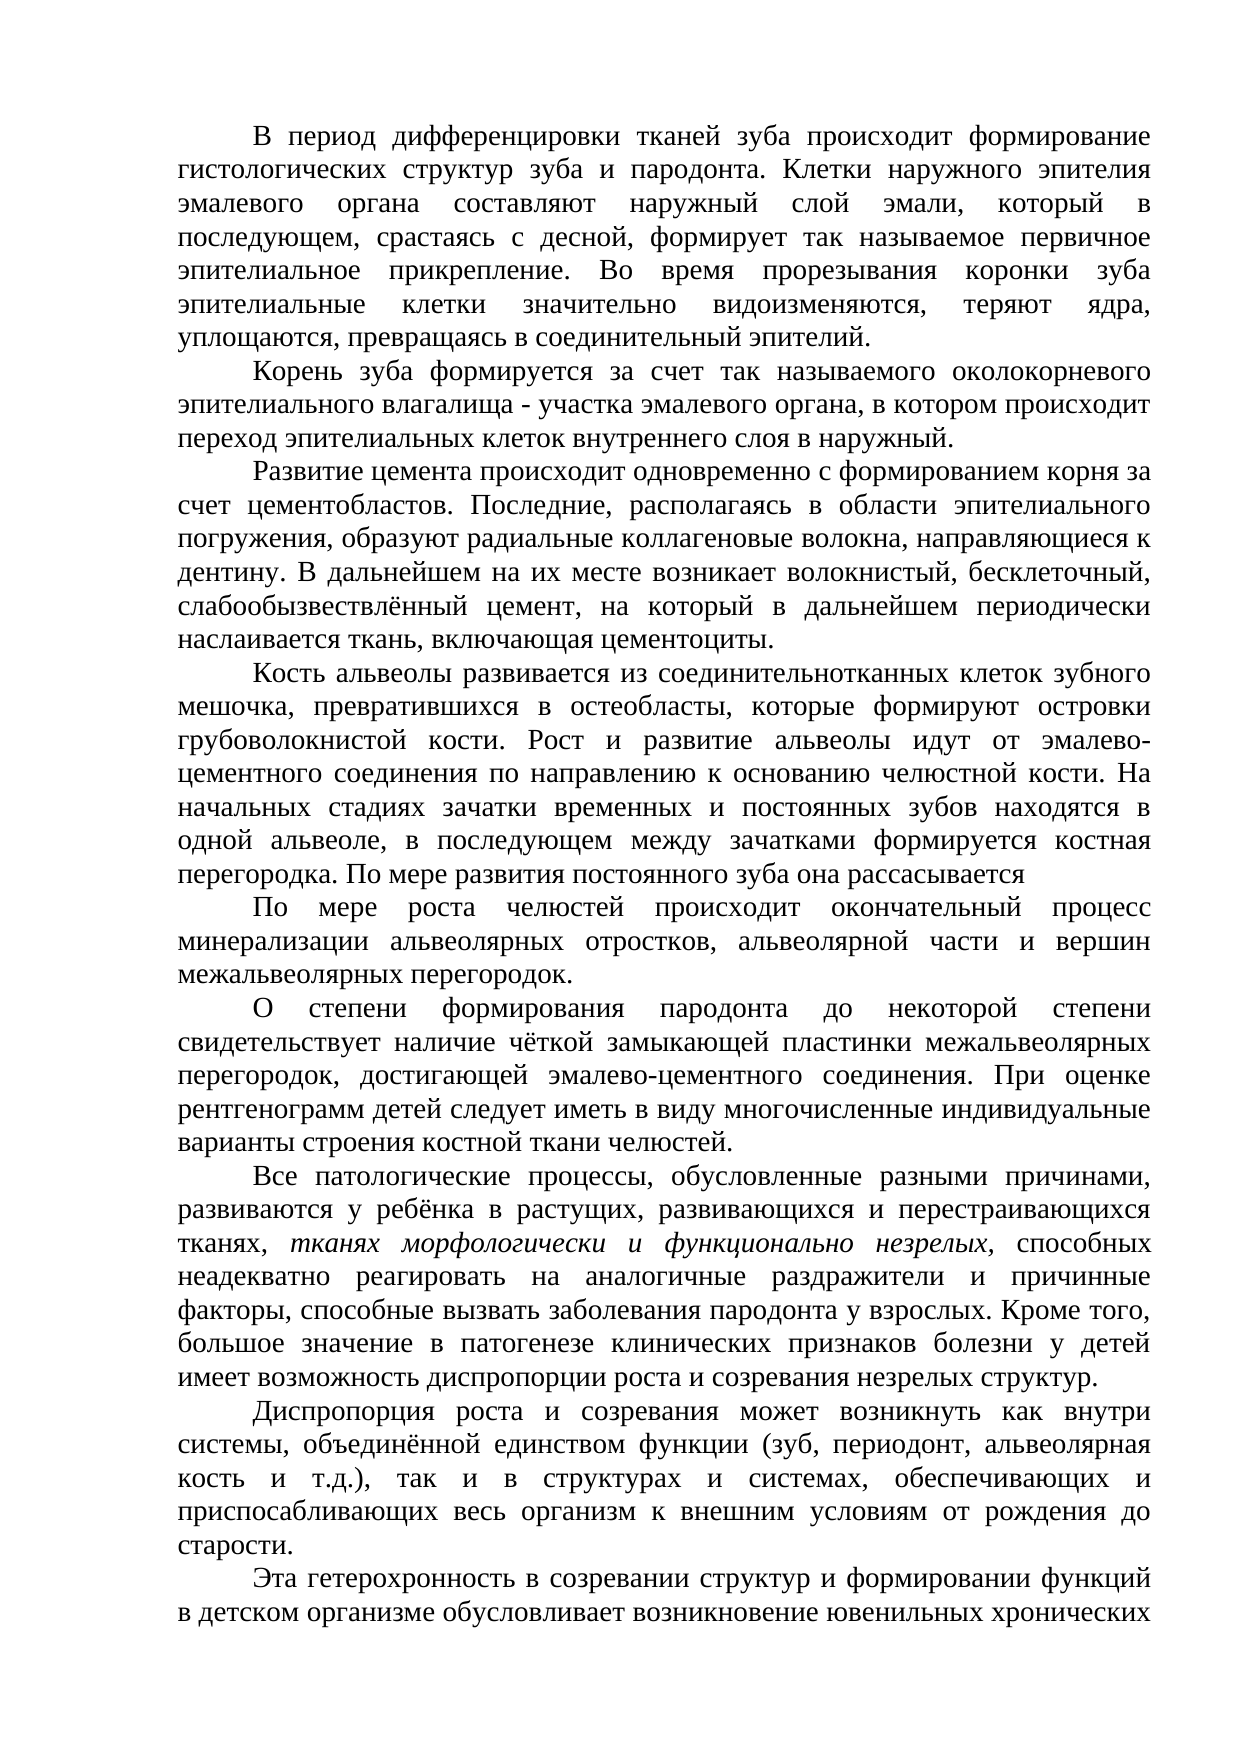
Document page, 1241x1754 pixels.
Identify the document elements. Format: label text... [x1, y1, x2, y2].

text О степени формирования пародонта до некоторой степени свидетельствует наличие чёткой замыкающей пластинки межальвеолярных перегородок, достигающей эмалево-цементного соединения. При оценке рентгенограмм детей следует иметь в виду многочисленные индивидуальные варианты строения костной ткани челюстей. [177, 990, 1152, 1158]
text По мере роста челюстей происходит окончательный процесс минерализации альвеолярных отростков, альвеолярной части и вершин межальвеолярных перегородок. [177, 889, 1152, 990]
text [177, 1560, 1152, 1627]
text В период дифференцировки тканей зуба происходит формирование гистологических структур зуба и пародонта. Клетки наружного эпителия эмалевого органа составляют наружный слой эмали, который в последующем, срастаясь с десной, формирует так называемое первичное эпителиальное прикрепление. Во время прорезывания коронки зуба эпителиальные клетки значительно видоизменяются, теряют ядра, уплощаются, превращаясь в соединительный эпителий. [177, 118, 1152, 353]
text Корень зуба формируется за счет так называемого околокорневого эпителиального влагалища - участка эмалевого органа, в котором происходит переход эпителиальных клеток внутреннего слоя в наружный. [177, 353, 1152, 453]
text Диспропорция роста и созревания может возникнуть как внутри системы, объединённой единством функции (зуб, периодонт, альвеолярная кость и т.д.), так и в структурах и системах, обеспечивающих и приспосабливающих весь организм к внешним условиям от рождения до старости. [177, 1393, 1152, 1560]
text Кость альвеолы развивается из соединительнотканных клеток зубного мешочка, превратившихся в остеобласты, которые формируют островки грубоволокнистой кости. Рост и развитие альвеолы идут от эмалево-цементного соединения по направлению к основанию челюстной кости. На начальных стадиях зачатки временных и постоянных зубов находятся в одной альвеоле, в последующем между зачатками формируется костная перегородка. По мере развития постоянного зуба она рассасывается [177, 655, 1152, 889]
text Все патологические процессы, обусловленные разными причинами, развиваются у ребёнка в растущих, развивающихся и перестраивающихся тканях, тканях морфологически и функционально незрелых, способных неадекватно реагировать на аналогичные раздражители и причинные факторы, способные вызвать заболевания пародонта у взрослых. Кроме того, большое значение в патогенезе клинических признаков болезни у детей имеет возможность диспропорции роста и созревания незрелых структур. [177, 1158, 1152, 1393]
text Развитие цемента происходит одновременно с формированием корня за счет цементобластов. Последние, располагаясь в области эпителиального погружения, образуют радиальные коллагеновые волокна, направляющиеся к дентину. В дальнейшем на их месте возникает волокнистый, бесклеточный, слабообызвествлённый цемент, на который в дальнейшем периодически наслаивается ткань, включающая цементоциты. [177, 453, 1152, 655]
